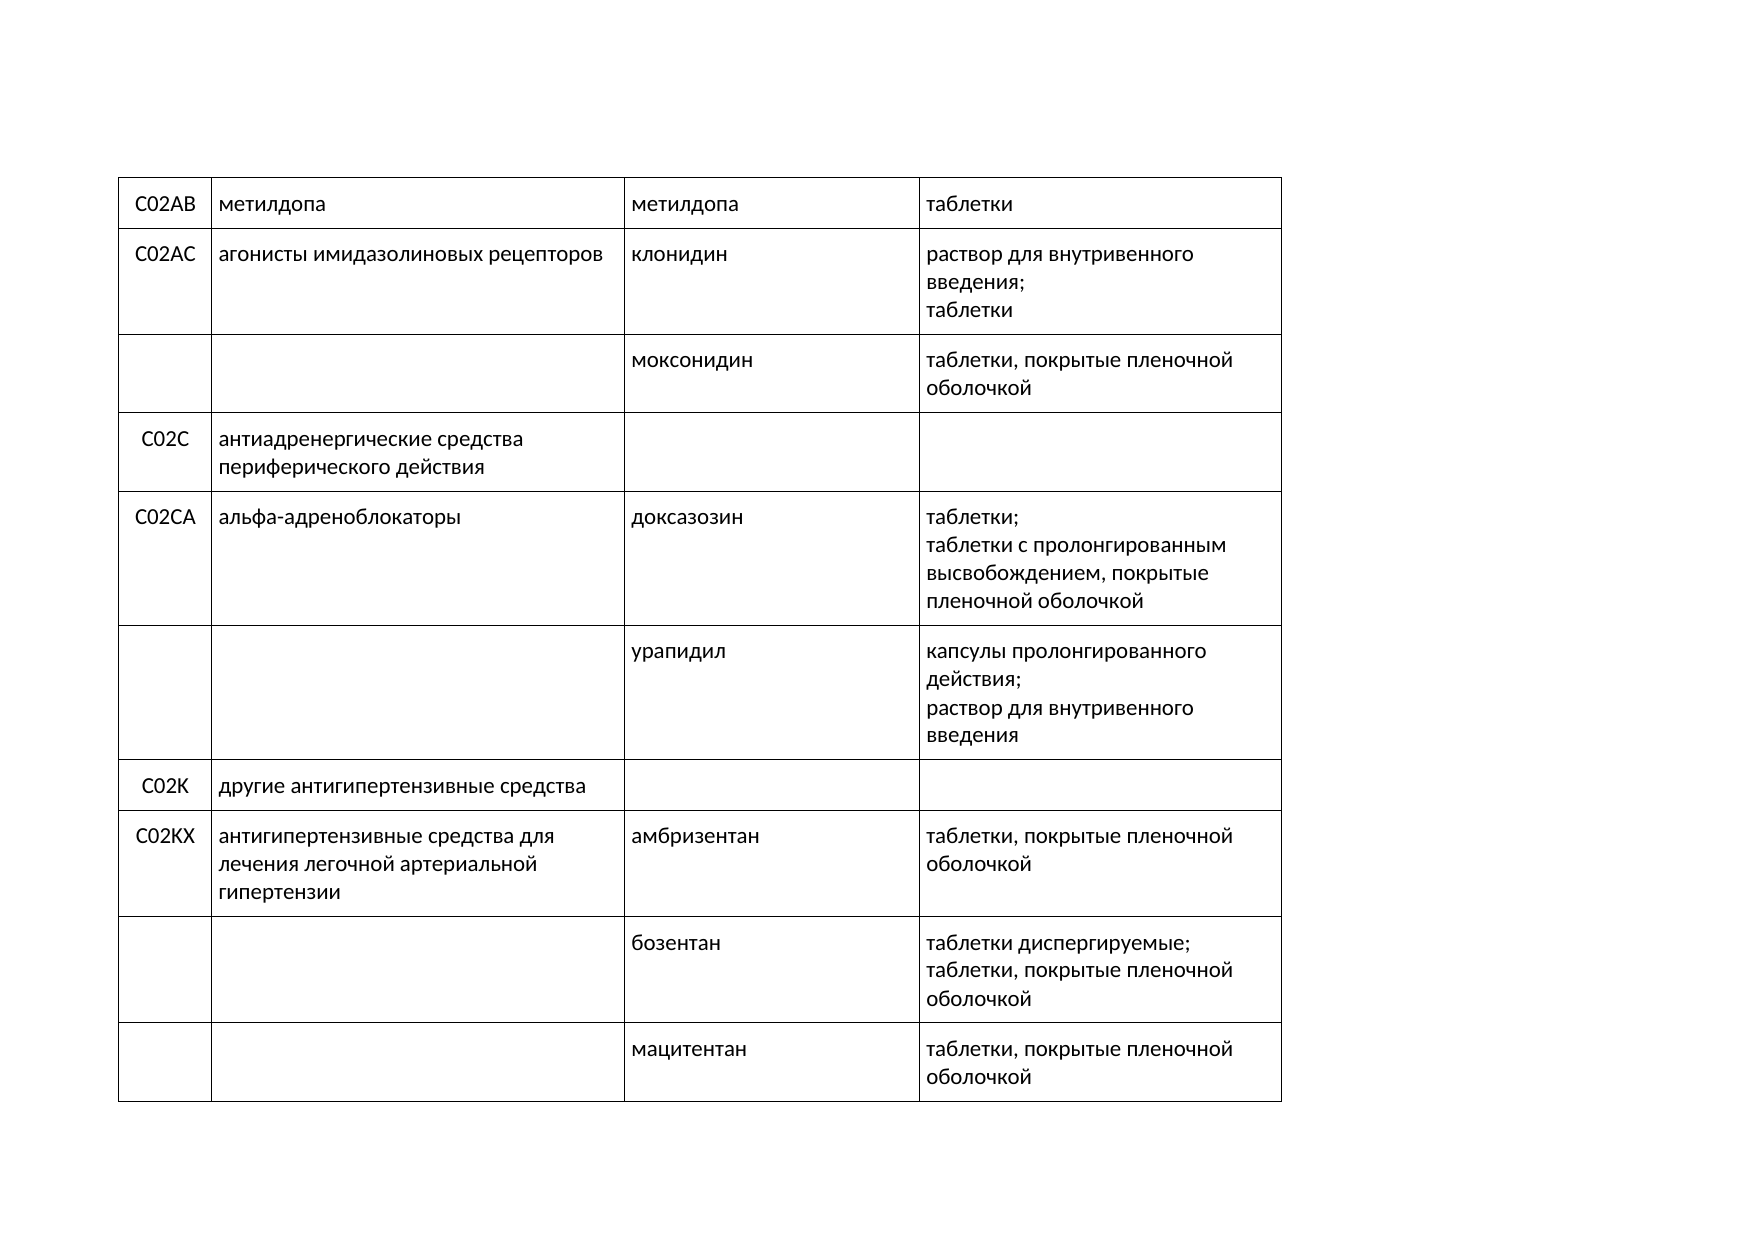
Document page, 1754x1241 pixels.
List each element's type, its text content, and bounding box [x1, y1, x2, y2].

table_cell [920, 1023, 1281, 1101]
table_cell C02CA [119, 492, 211, 625]
table_cell [119, 335, 211, 412]
table_cell моксонидин [625, 335, 919, 412]
table_cell C02KX [119, 811, 211, 916]
table_cell [119, 917, 211, 1022]
table_cell [625, 760, 919, 809]
table_cell таблетки; таблетки с пролонгированным высвобождением, покрытые пленочной оболочкой [920, 492, 1281, 625]
table_cell [212, 1023, 624, 1101]
table_cell C02C [119, 413, 211, 491]
table_cell таблетки, покрытые пленочной оболочкой [920, 335, 1281, 412]
table_cell альфа-адреноблокаторы [212, 492, 624, 625]
table_cell мацитентан [625, 1023, 919, 1101]
table_cell [119, 1023, 211, 1101]
table_cell антиадренергические средства периферического действия [212, 413, 624, 491]
table_cell C02K [119, 760, 211, 809]
table_cell таблетки диспергируемые; таблетки, покрытые пленочной оболочкой [920, 917, 1281, 1022]
table_cell урапидил [625, 626, 919, 759]
table_cell [119, 626, 211, 759]
table_cell агонисты имидазолиновых рецепторов [212, 229, 624, 334]
table_cell C02AC [119, 229, 211, 334]
table_cell антигипертензивные средства для лечения легочной артериальной гипертензии [212, 811, 624, 916]
table_cell клонидин [625, 229, 919, 334]
table_cell бозентан [625, 917, 919, 1022]
table_cell амбризентан [625, 811, 919, 916]
table_cell доксазозин [625, 492, 919, 625]
table_cell метилдопа [212, 178, 624, 227]
table_cell [920, 760, 1281, 809]
table_cell [212, 917, 624, 1022]
table_cell таблетки, покрытые пленочной оболочкой [920, 811, 1281, 916]
table_cell [212, 335, 624, 412]
table_cell C02AB [119, 178, 211, 227]
table_cell другие антигипертензивные средства [212, 760, 624, 809]
table_cell [212, 626, 624, 759]
table_cell таблетки [920, 178, 1281, 227]
table_cell капсулы пролонгированного действия; раствор для внутривенного введения [920, 626, 1281, 759]
table_cell [920, 413, 1281, 491]
table_cell [625, 413, 919, 491]
table_cell метилдопа [625, 178, 919, 227]
table_cell раствор для внутривенного введения; таблетки [920, 229, 1281, 334]
